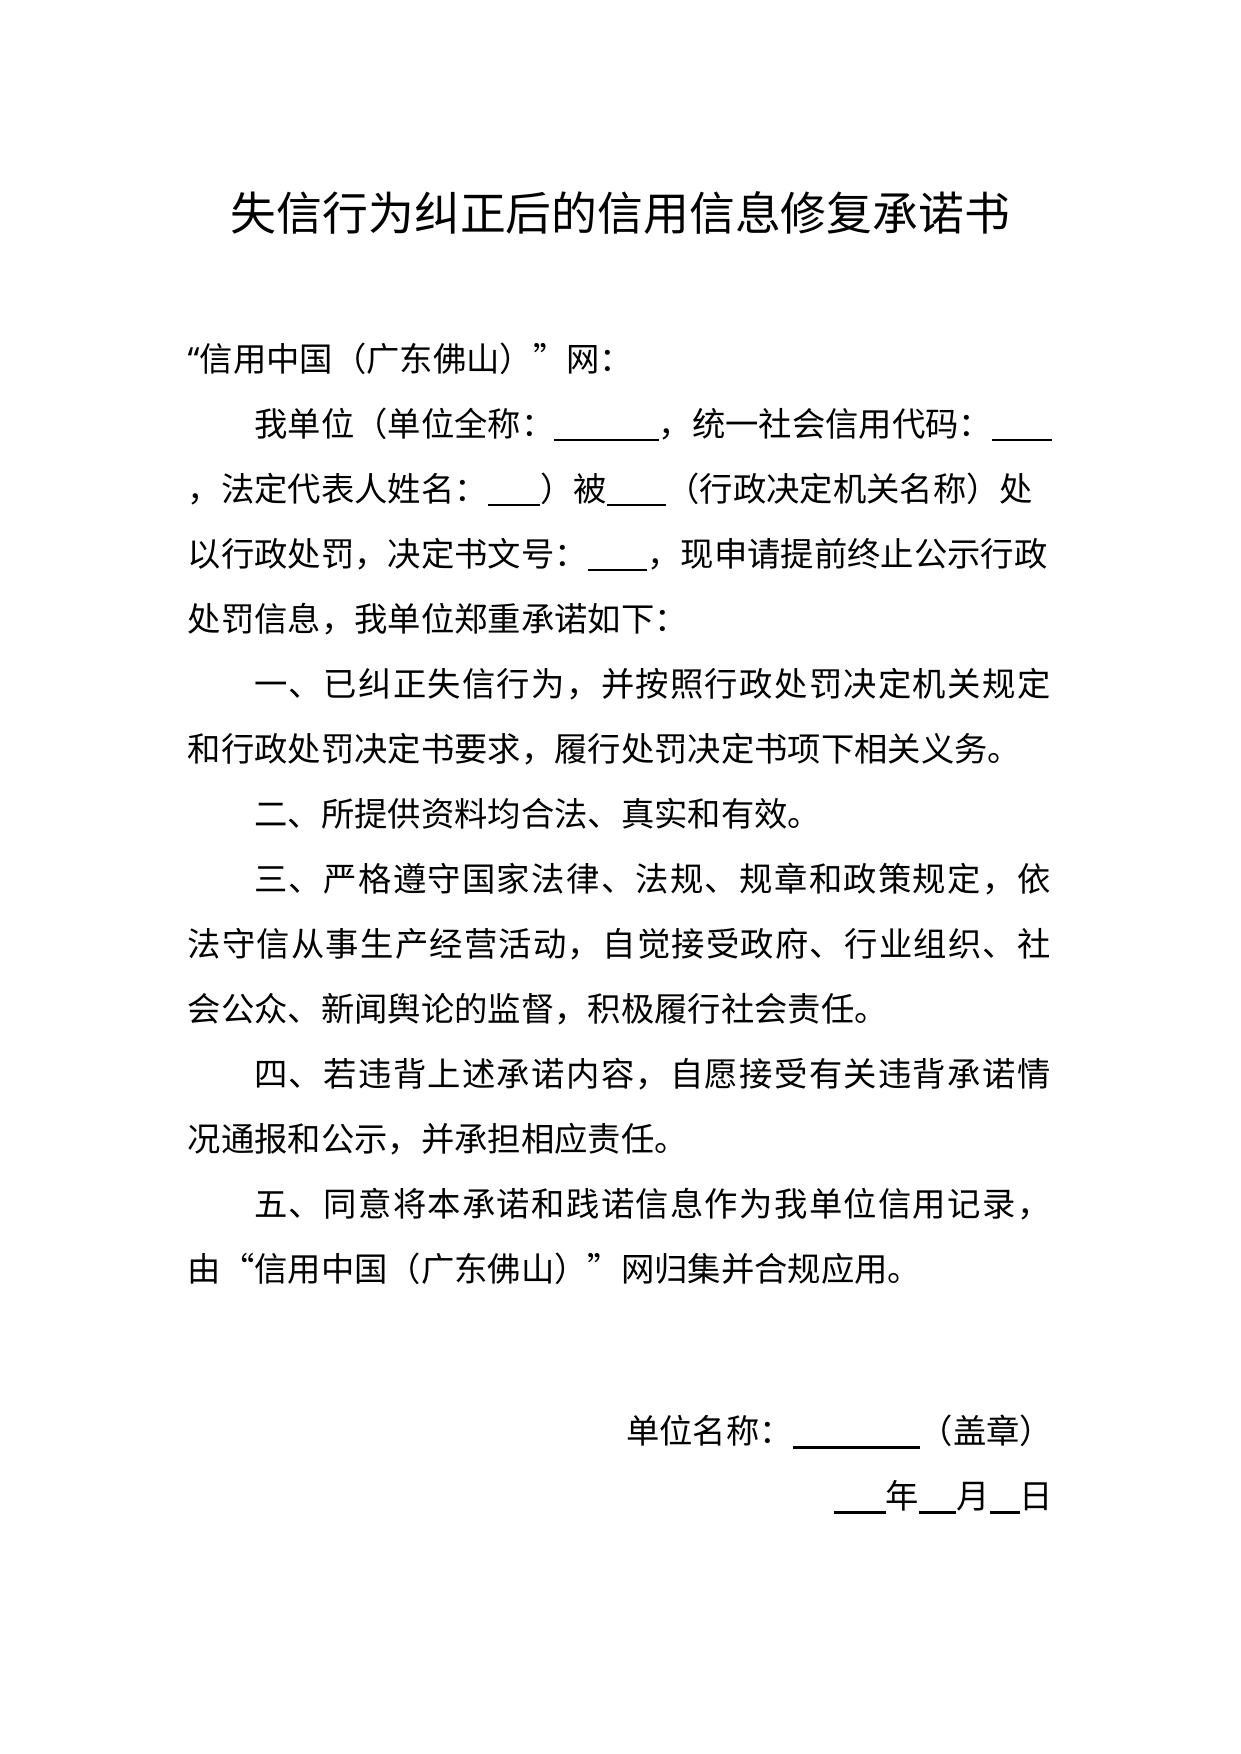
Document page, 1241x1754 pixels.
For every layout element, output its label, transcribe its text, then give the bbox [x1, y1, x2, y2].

text 四、若违背上述承诺内容，自愿接受有关违背承诺情况通报和公示，并承担相应责任。 [187, 1039, 1053, 1169]
text 我单位（单位全称： ，统一社会信用代码： ，法定代表人姓名： ）被 （行政决定机关名称）处以行政处罚，决定书文号： ，现申请提前终止公示行政处罚信息，我单位郑重承诺如下： [187, 389, 1053, 649]
list 二、所提供资料均合法、真实和有效。 [187, 779, 1053, 844]
text 三、严格遵守国家法律、法规、规章和政策规定，依法守信从事生产经营活动，自觉接受政府、行业组织、社会公众、新闻舆论的监督，积极履行社会责任。 [187, 844, 1053, 1039]
list 一、已纠正失信行为，并按照行政处罚决定机关规定和行政处罚决定书要求，履行处罚决定书项下相关义务。 [187, 649, 1053, 779]
text 五、同意将本承诺和践诺信息作为我单位信用记录，由“信用中国（广东佛山）”网归集并合规应用。 [187, 1169, 1053, 1299]
text 单位名称： （盖章） [187, 1397, 1053, 1462]
text 失信行为纠正后的信用信息修复承诺书 [187, 162, 1053, 259]
text “信用中国（广东佛山）”网： [187, 324, 1053, 389]
text 年 月 日 [187, 1462, 1053, 1527]
